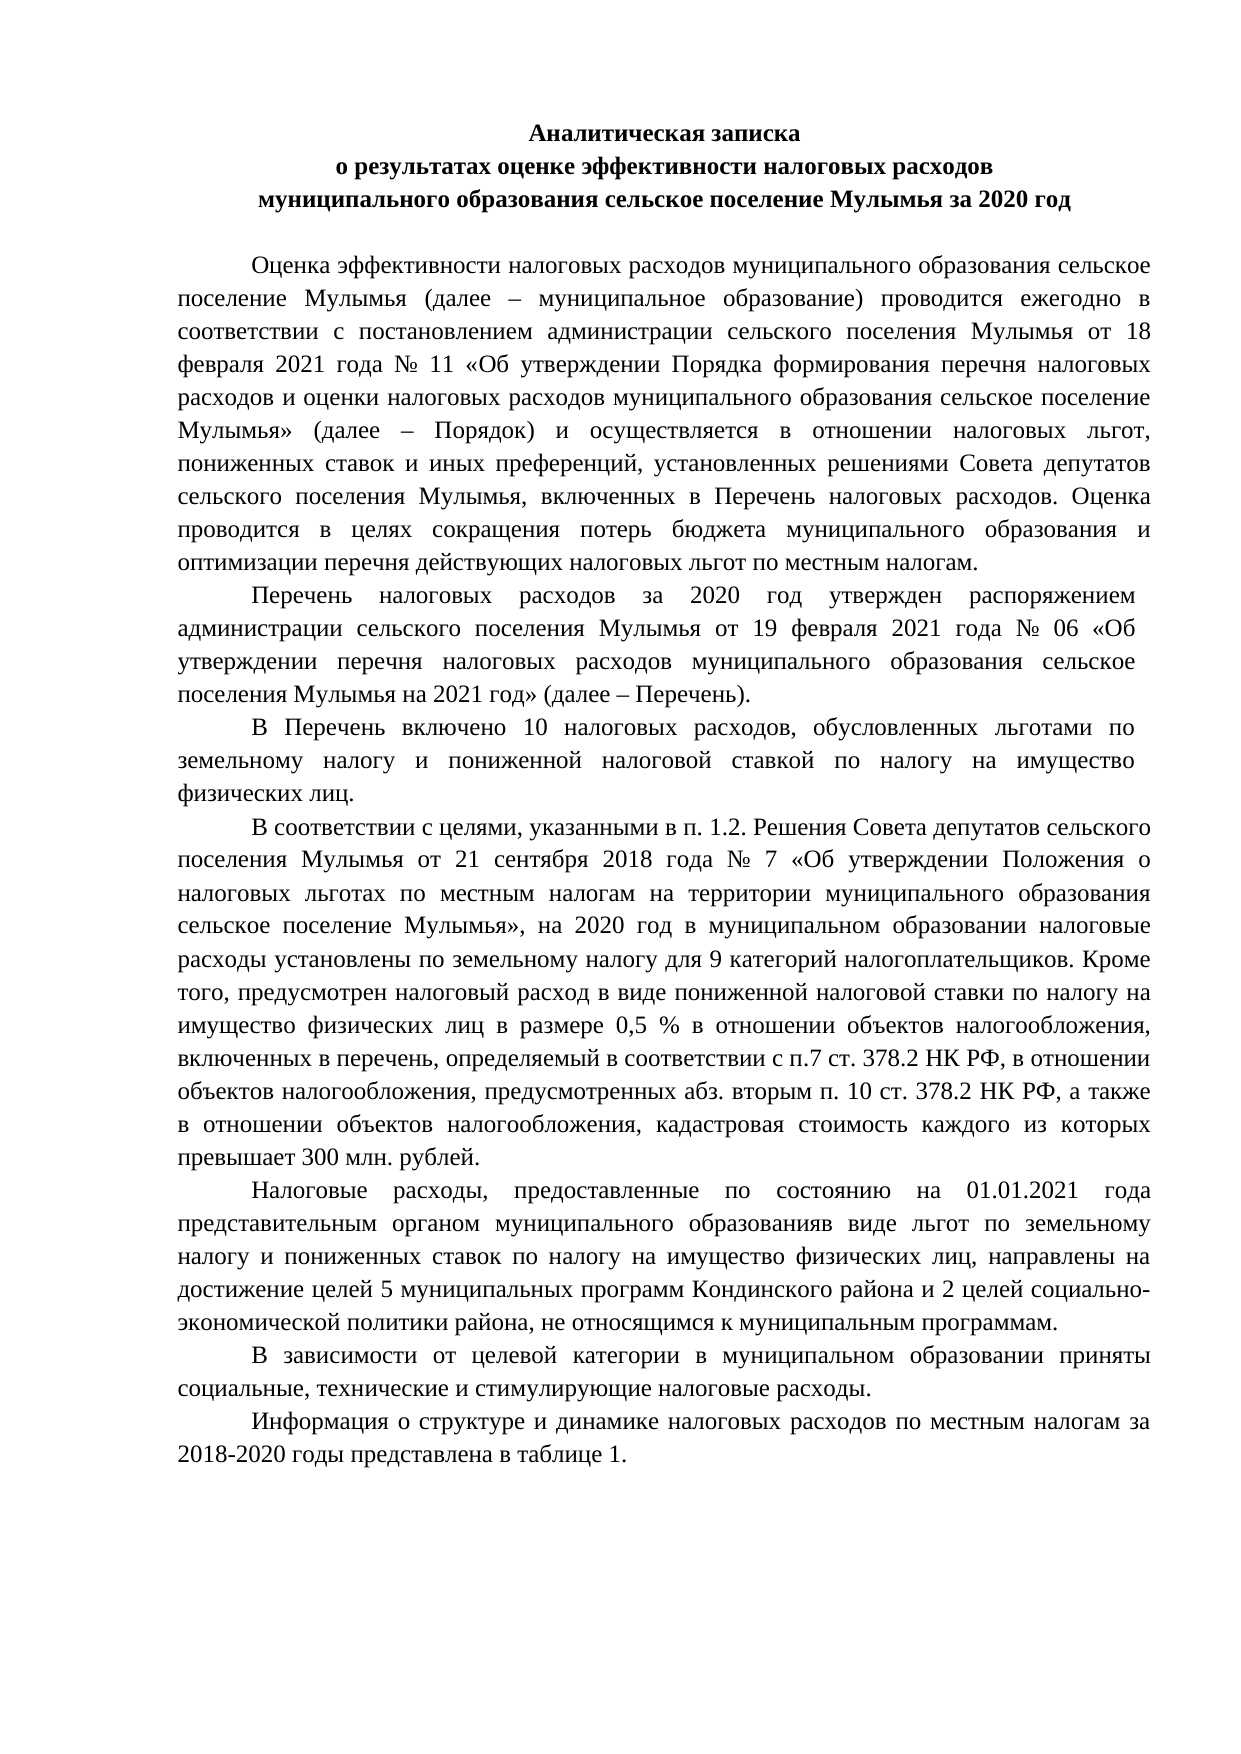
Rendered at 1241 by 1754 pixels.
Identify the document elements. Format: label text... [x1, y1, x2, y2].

text В Перечень включено 10 налоговых расходов, обусловленных льготами по земельному налогу и пониженной налоговой ставкой по налогу на имущество физических лиц. [177, 712, 1136, 807]
text о результатах оценке эффективности налоговых расходов [177, 151, 1152, 180]
subtitle В соответствии с целями, указанными в п. 1.2. Решения Совета депутатов сельского поселения Мулымья от 21 сентября 2018 года № 7 «Об утверждении Положения о налоговых льготах по местным налогам на территории муниципального образования сельское поселение Мулымья», на 2020 год в муниципальном образовании налоговые расходы установлены по земельному налогу для 9 категорий налогоплательщиков. Кроме того, предусмотрен налоговый расход в виде пониженной налоговой ставки по налогу на имущество физических лиц в размере 0,5 % в отношении объектов налогообложения, включенных в перечень, определяемый в соответствии с п.7 ст. 378.2 НК РФ, в отношении объектов налогообложения, предусмотренных абз. вторым п. 10 ст. 378.2 НК РФ, а также в отношении объектов налогообложения, кадастровая стоимость каждого из которых превышает 300 млн. рублей. [177, 812, 1152, 1171]
text Аналитическая записка [177, 118, 1152, 147]
text Перечень налоговых расходов за 2020 год утвержден распоряжением администрации сельского поселения Мулымья от 19 февраля 2021 года № 06 «Об утверждении перечня налоговых расходов муниципального образования сельское поселения Мулымья на 2021 год» (далее – Перечень). [177, 580, 1136, 708]
text В зависимости от целевой категории в муниципальном образовании приняты социальные, технические и стимулирующие налоговые расходы. [177, 1340, 1152, 1402]
text муниципального образования сельское поселение Мулымья за 2020 год [177, 184, 1152, 213]
text Информация о структуре и динамике налоговых расходов по местным налогам за 2018-2020 годы представлена в таблице 1. [177, 1406, 1152, 1468]
text Оценка эффективности налоговых расходов муниципального образования сельское поселение Мулымья (далее – муниципальное образование) проводится ежегодно в соответствии с постановлением администрации сельского поселения Мулымья от 18 февраля 2021 года № 11 «Об утверждении Порядка формирования перечня налоговых расходов и оценки налоговых расходов муниципального образования сельское поселение Мулымья» (далее – Порядок) и осуществляется в отношении налоговых льгот, пониженных ставок и иных преференций, установленных решениями Совета депутатов сельского поселения Мулымья, включенных в Перечень налоговых расходов. Оценка проводится в целях сокращения потерь бюджета муниципального образования и оптимизации перечня действующих налоговых льгот по местным налогам. [177, 250, 1152, 576]
text Налоговые расходы, предоставленные по состоянию на 01.01.2021 года представительным органом муниципального образованияв виде льгот по земельному налогу и пониженных ставок по налогу на имущество физических лиц, направлены на достижение целей 5 муниципальных программ Кондинского района и 2 целей социально-экономической политики района, не относящимся к муниципальным программам. [177, 1175, 1152, 1336]
